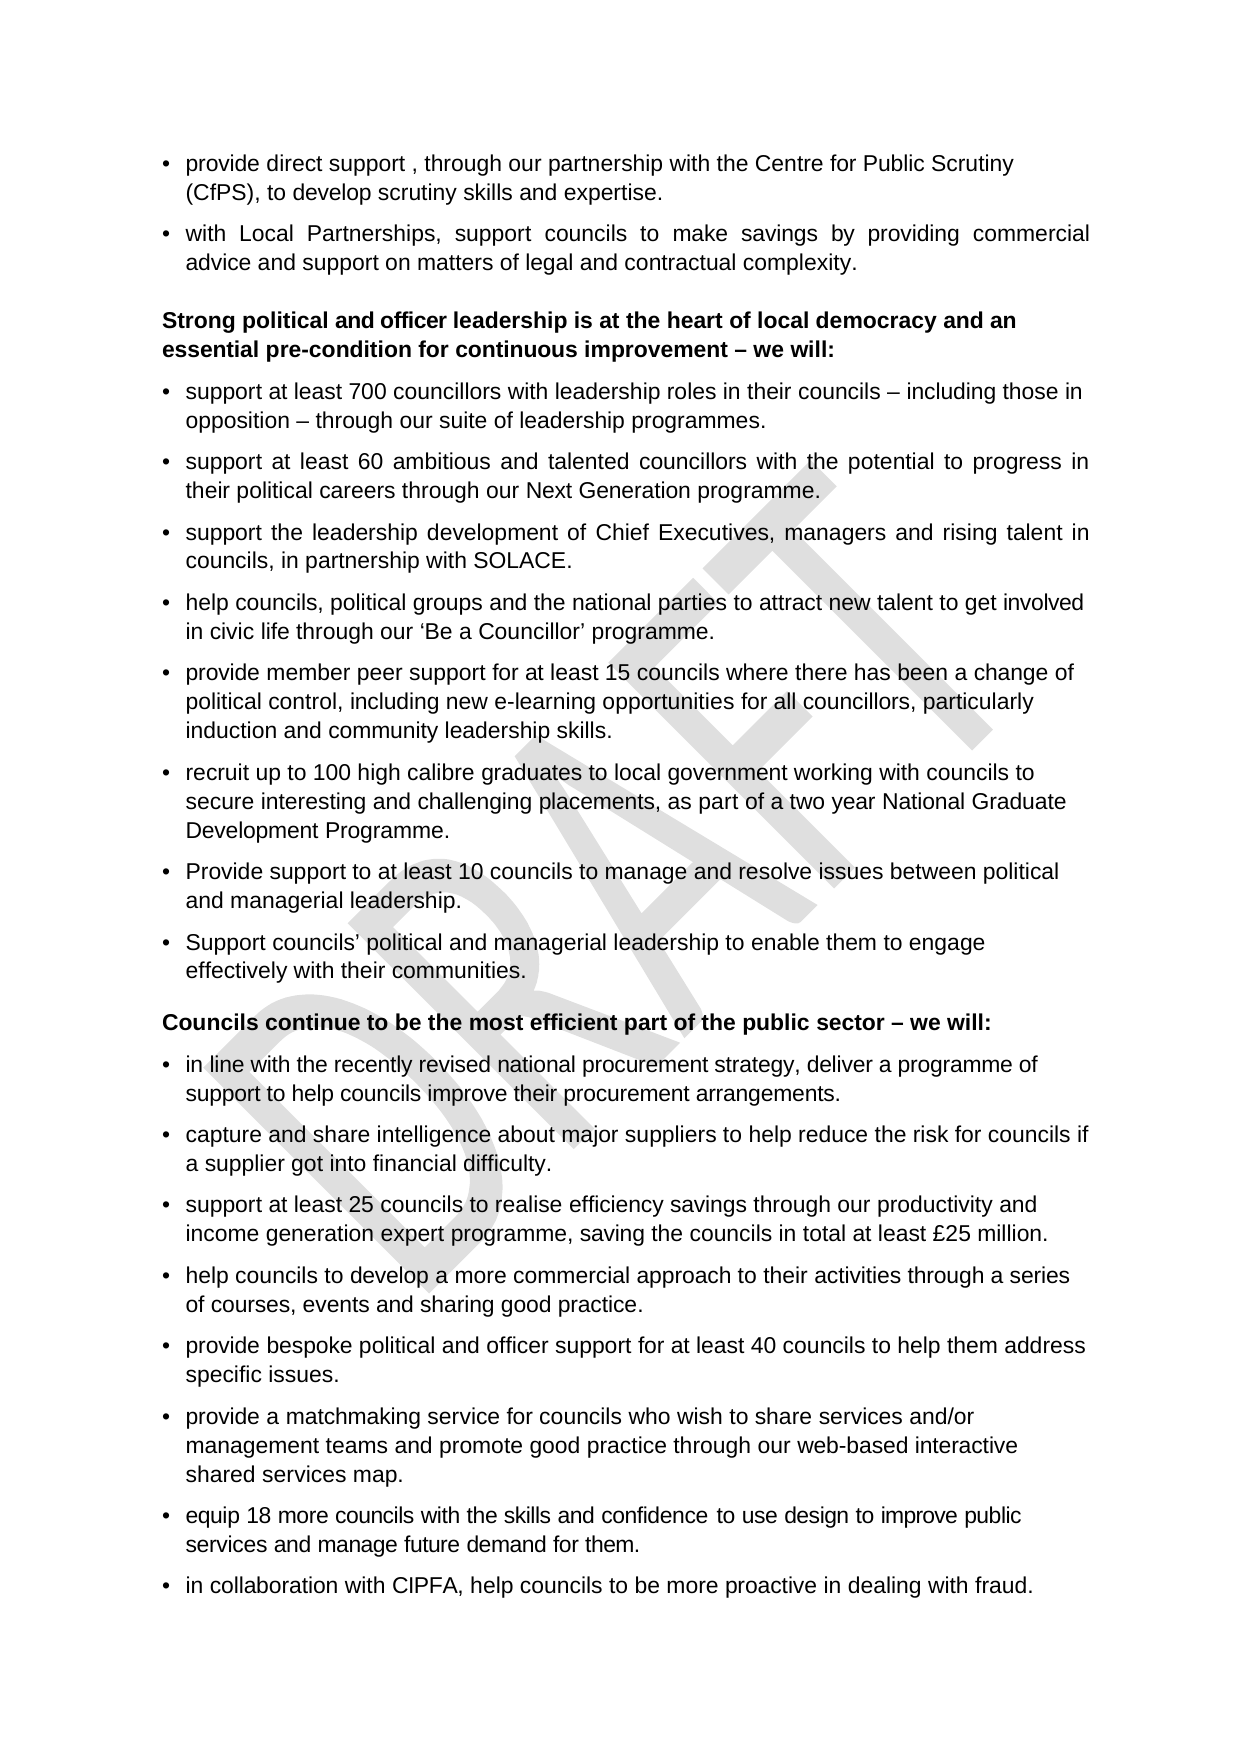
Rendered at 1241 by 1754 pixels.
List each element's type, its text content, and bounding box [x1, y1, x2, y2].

list in collaboration with CIPFA, help councils to be more proactive in dealing with fraud. [162, 1572, 1090, 1599]
subtitle Councils continue to be the most efficient part of the public sector – we will: [162, 1009, 1090, 1036]
list support at least 25 councils to realise efficiency savings through our productivity and income generation expert programme, saving the councils in total at least £25 million. [162, 1191, 1090, 1247]
list provide bespoke political and officer support for at least 40 councils to help them address specific issues. [162, 1332, 1090, 1388]
subtitle Strong political and officer leadership is at the heart of local democracy and an essential pre-condition for continuous improvement – we will: [162, 307, 1090, 363]
list capture and share intelligence about major suppliers to help reduce the risk for councils if a supplier got into financial difficulty. [162, 1121, 1090, 1176]
list equip 18 more councils with the skills and confidence to use design to improve public services and manage future demand for them. [162, 1502, 1090, 1557]
list provide direct support , through our partnership with the Centre for Public Scrutiny (CfPS), to develop scrutiny skills and expertise. [162, 150, 1090, 205]
list in line with the recently revised national procurement strategy, deliver a programme of support to help councils improve their procurement arrangements. [162, 1051, 1090, 1106]
list help councils to develop a more commercial approach to their activities through a series of courses, events and sharing good practice. [162, 1262, 1090, 1317]
list Provide support to at least 10 councils to manage and resolve issues between political and managerial leadership. [162, 858, 1090, 913]
list help councils, political groups and the national parties to attract new talent to get involved in civic life through our ‘Be a Councillor’ programme. [162, 589, 1090, 644]
list support at least 60 ambitious and talented councillors with the potential to progress in their political careers through our Next Generation programme. [162, 448, 1090, 503]
list support at least 700 councillors with leadership roles in their councils – including those in opposition – through our suite of leadership programmes. [162, 378, 1090, 433]
list with Local Partnerships, support councils to make savings by providing commercial advice and support on matters of legal and contractual complexity. [162, 220, 1090, 276]
list provide member peer support for at least 15 councils where there has been a change of political control, including new e-learning opportunities for all councillors, particularly induction and community leadership skills. [162, 659, 1090, 744]
list Support councils’ political and managerial leadership to enable them to engage effectively with their communities. [162, 928, 1090, 984]
list support the leadership development of Chief Executives, managers and rising talent in councils, in partnership with SOLACE. [162, 518, 1090, 574]
list provide a matchmaking service for councils who wish to share services and/or management teams and promote good practice through our web-based interactive shared services map. [162, 1403, 1090, 1487]
list recruit up to 100 high calibre graduates to local government working with councils to secure interesting and challenging placements, as part of a two year National Graduate Development Programme. [162, 759, 1090, 843]
